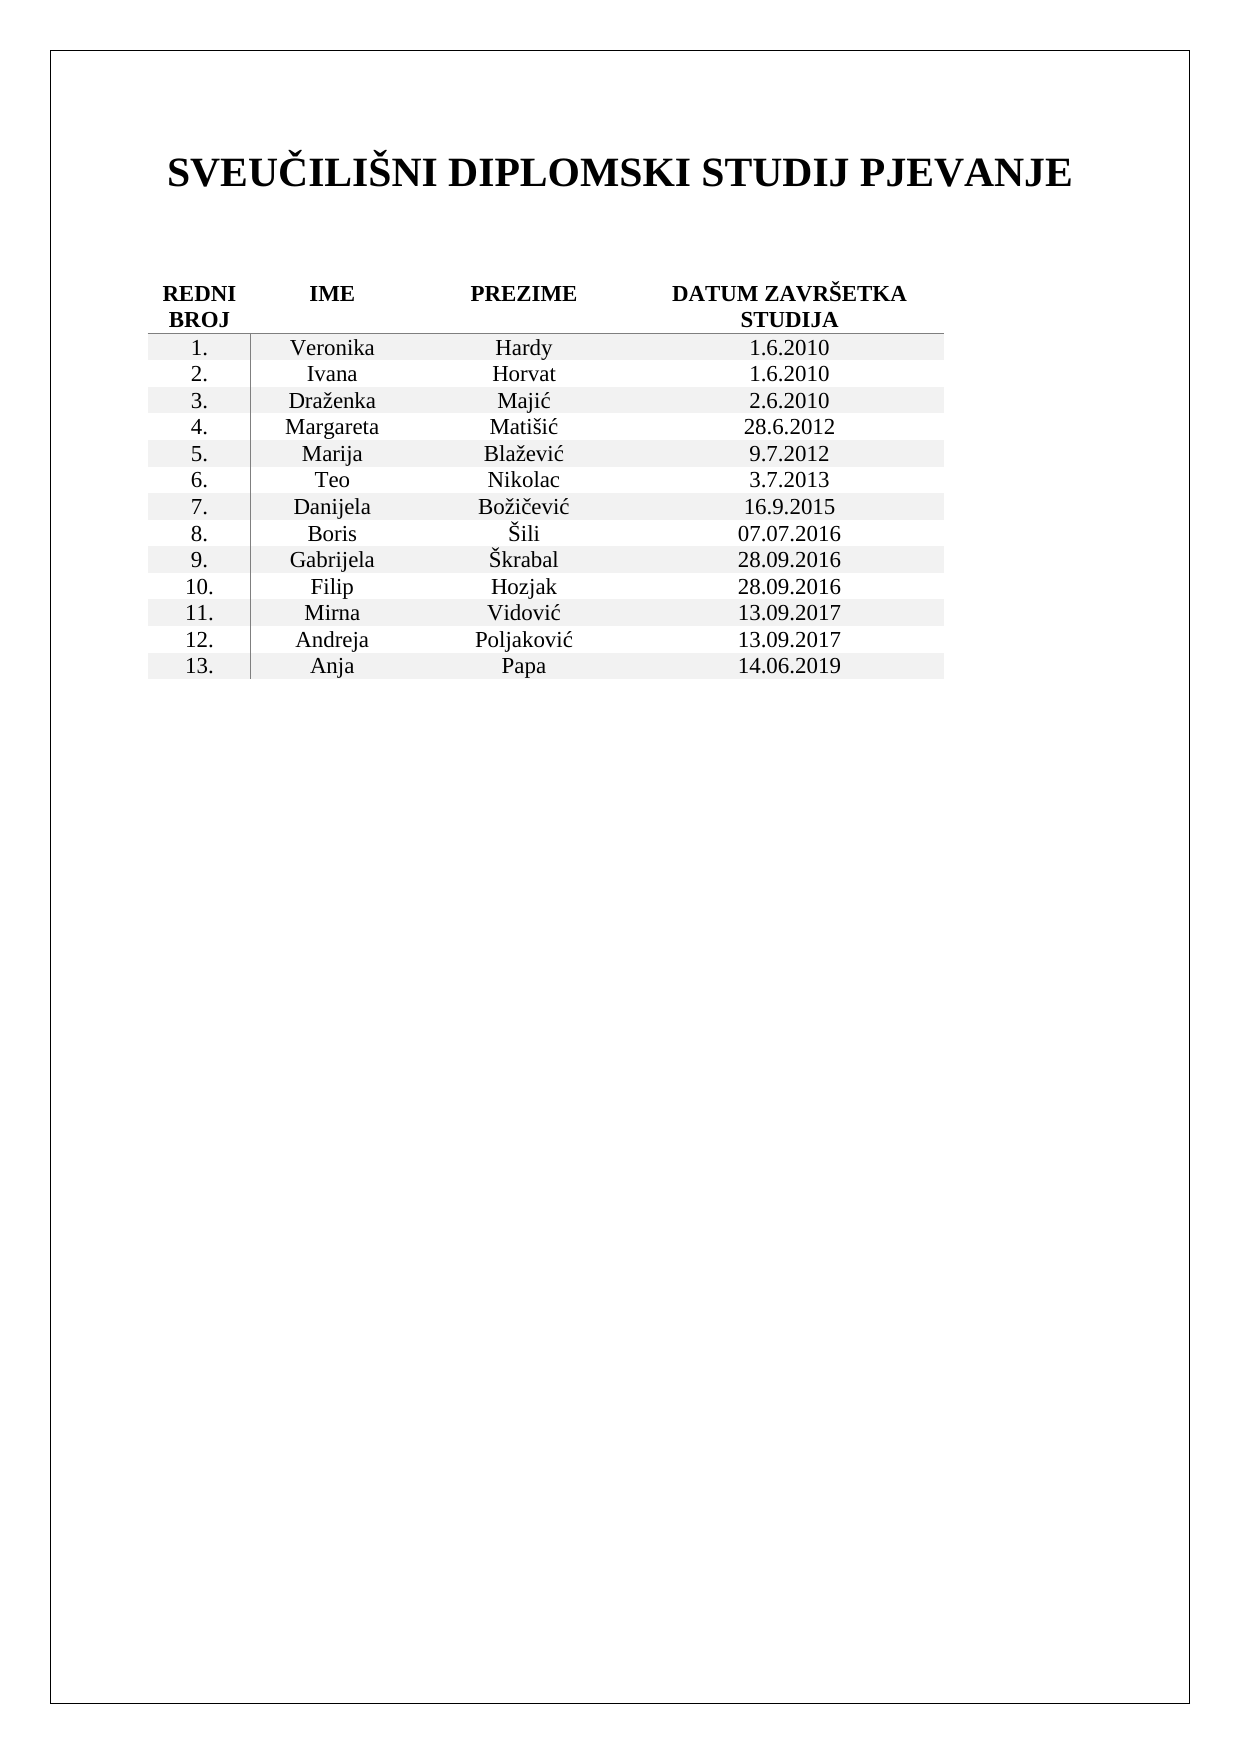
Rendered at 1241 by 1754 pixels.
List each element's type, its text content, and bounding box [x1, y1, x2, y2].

table_header Datum završetka studija [634, 280, 944, 333]
table_cell Marija [251, 440, 413, 467]
table_cell Andreja [251, 626, 413, 652]
table_cell Gabrijela [251, 546, 413, 573]
table_header Redni broj [148, 280, 251, 333]
table_cell 2.6.2010 [634, 387, 944, 413]
table_cell 16.9.2015 [634, 493, 944, 520]
table_cell 14.06.2019 [634, 653, 944, 679]
table_cell 13. [148, 653, 250, 679]
table_cell Veronika [251, 334, 413, 360]
table_cell 07.07.2016 [634, 520, 944, 546]
table_cell Šili [413, 520, 634, 546]
table_cell Draženka [251, 387, 413, 413]
table_cell 28.09.2016 [634, 546, 944, 573]
table_cell 1. [148, 334, 250, 360]
table_cell Margareta [251, 414, 413, 440]
table_cell Hardy [413, 334, 634, 360]
table_cell 4. [148, 414, 250, 440]
table_cell 8. [148, 520, 250, 546]
table_cell 12. [148, 626, 250, 652]
table_cell 1.6.2010 [634, 360, 944, 387]
table_cell Matišić [413, 414, 634, 440]
table_cell 5. [148, 440, 250, 467]
table_cell Teo [251, 467, 413, 493]
table_header Ime [251, 280, 413, 333]
table_cell Boris [251, 520, 413, 546]
table_cell 9. [148, 546, 250, 573]
table_cell Horvat [413, 360, 634, 387]
table_cell 28.6.2012 [634, 414, 944, 440]
table_cell 6. [148, 467, 250, 493]
table_cell Nikolac [413, 467, 634, 493]
table_cell 3.7.2013 [634, 467, 944, 493]
table_cell Papa [413, 653, 634, 679]
table_cell Božičević [413, 493, 634, 520]
table_cell Anja [251, 653, 413, 679]
table_cell Danijela [251, 493, 413, 520]
table_cell Majić [413, 387, 634, 413]
table_cell Škrabal [413, 546, 634, 573]
table_cell Hozjak [413, 573, 634, 599]
table_cell 10. [148, 573, 250, 599]
table_cell 7. [148, 493, 250, 520]
table_cell Vidović [413, 599, 634, 626]
table_cell 28.09.2016 [634, 573, 944, 599]
table_cell 1.6.2010 [634, 334, 944, 360]
table_cell Blažević [413, 440, 634, 467]
table_cell 2. [148, 360, 250, 387]
table_cell Filip [251, 573, 413, 599]
table_cell 13.09.2017 [634, 626, 944, 652]
table_cell 3. [148, 387, 250, 413]
text SVEUČILIŠNI DIPLOMSKI STUDIJ PJEVANJE [147, 147, 1093, 195]
table_cell 13.09.2017 [634, 599, 944, 626]
table_cell Mirna [251, 599, 413, 626]
table_cell Poljaković [413, 626, 634, 652]
table_cell Ivana [251, 360, 413, 387]
table_header Prezime [413, 280, 634, 333]
table_cell 9.7.2012 [634, 440, 944, 467]
table_cell 11. [148, 599, 250, 626]
